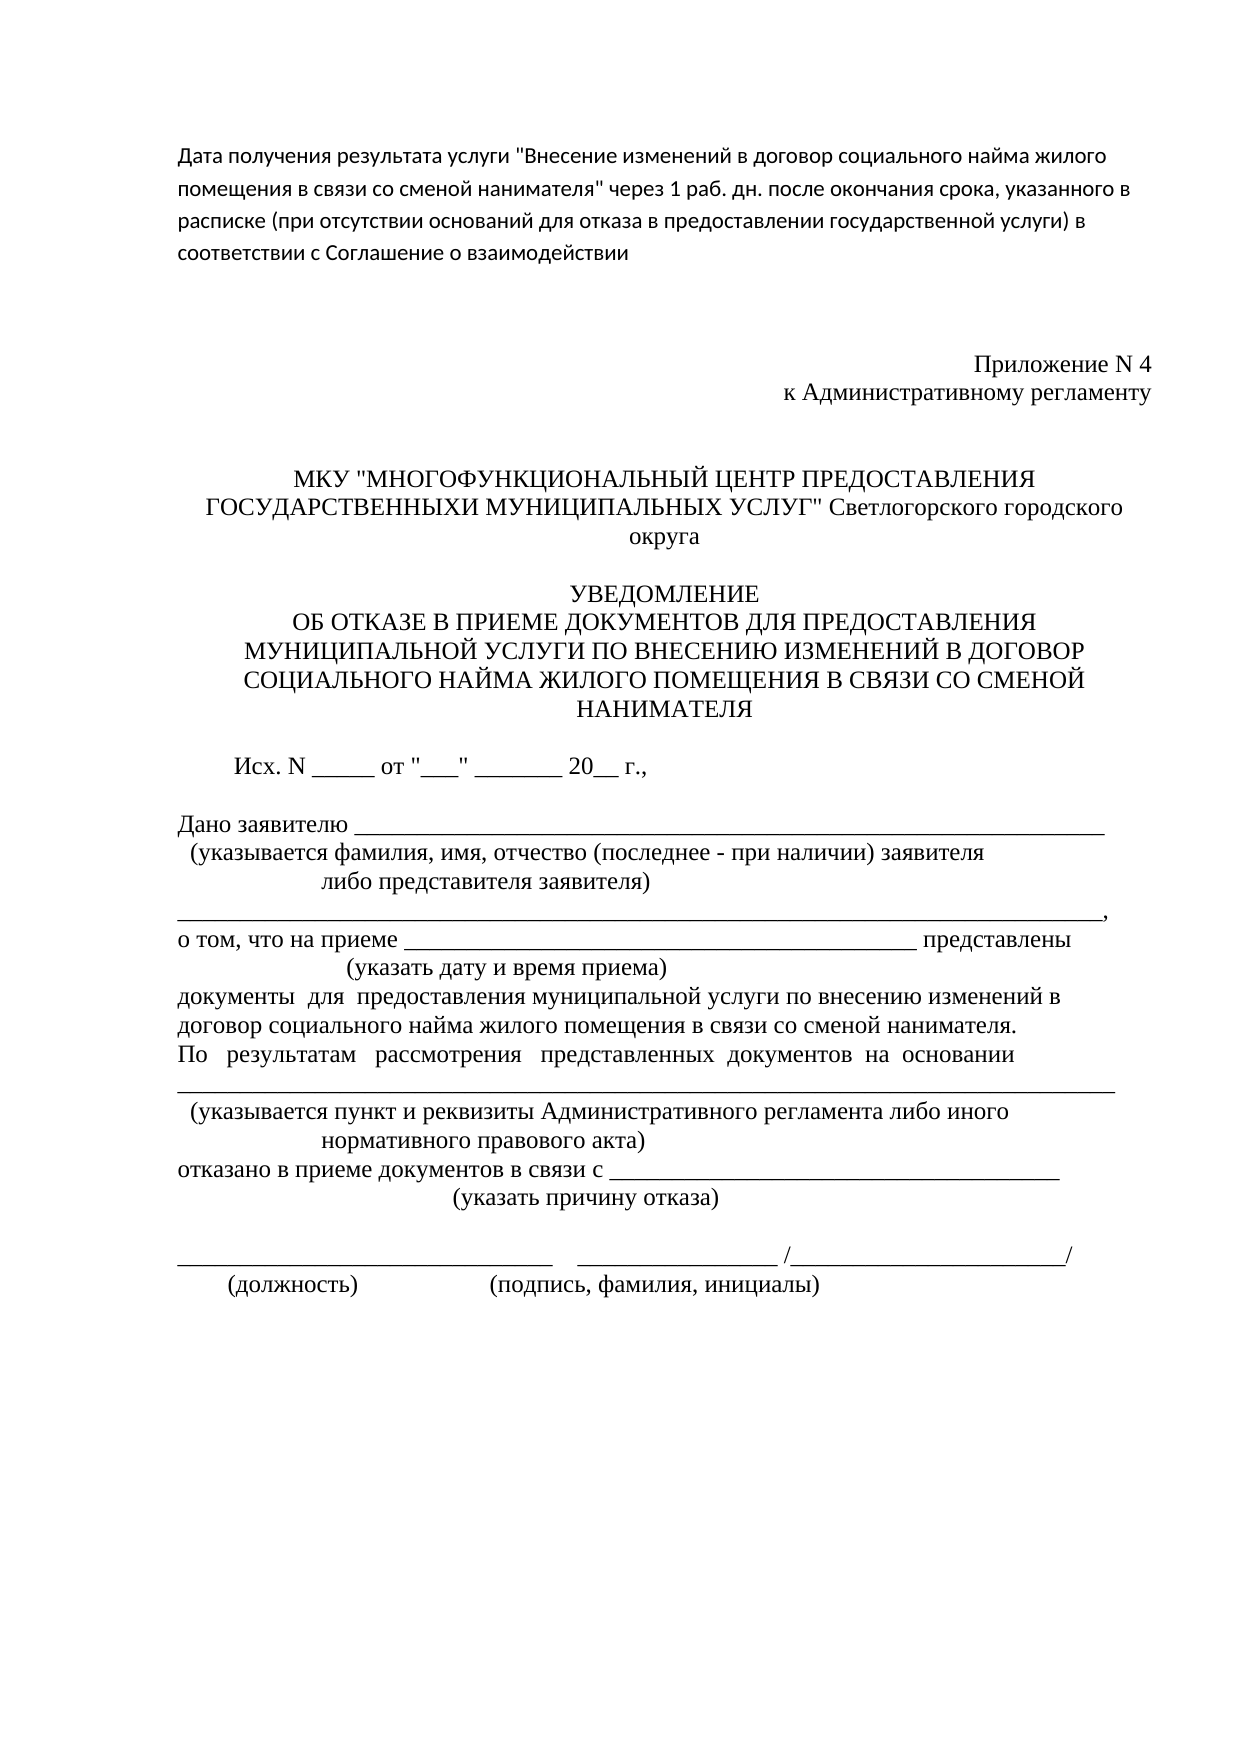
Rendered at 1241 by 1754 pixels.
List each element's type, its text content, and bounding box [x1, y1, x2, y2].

text МКУ "МНОГОФУНКЦИОНАЛЬНЫЙ ЦЕНТР ПРЕДОСТАВЛЕНИЯ ГОСУДАРСТВЕННЫХИ МУНИЦИПАЛЬНЫХ УСЛУГ" Светлогорского городского округа [177, 464, 1152, 550]
text (указывается фамилия, имя, отчество (последнее - при наличии) заявителя [177, 837, 1152, 866]
text отказано в приеме документов в связи с ____________________________________ [177, 1154, 1152, 1182]
text МУНИЦИПАЛЬНОЙ УСЛУГИ ПО ВНЕСЕНИЮ ИЗМЕНЕНИЙ В ДОГОВОР [177, 636, 1152, 665]
text __________________________________________________________________________, [177, 895, 1152, 924]
text договор социального найма жилого помещения в связи со сменой нанимателя. [177, 1010, 1152, 1039]
text (должность) (подпись, фамилия, инициалы) [177, 1269, 1152, 1297]
text По результатам рассмотрения представленных документов на основании [177, 1039, 1152, 1067]
text документы для предоставления муниципальной услуги по внесению изменений в [177, 981, 1152, 1010]
text к Административному регламенту [177, 377, 1152, 406]
text ___________________________________________________________________________ [177, 1067, 1152, 1096]
text о том, что на приеме _________________________________________ представлены [177, 924, 1152, 952]
text СОЦИАЛЬНОГО НАЙМА ЖИЛОГО ПОМЕЩЕНИЯ В СВЯЗИ СО СМЕНОЙ [177, 665, 1152, 694]
text (указать дату и время приема) [177, 952, 1152, 981]
text УВЕДОМЛЕНИЕ [177, 579, 1152, 607]
text либо представителя заявителя) [177, 866, 1152, 895]
text Дано заявителю ____________________________________________________________ [177, 809, 1152, 837]
text (указать причину отказа) [177, 1182, 1152, 1211]
text ОБ ОТКАЗЕ В ПРИЕМЕ ДОКУМЕНТОВ ДЛЯ ПРЕДОСТАВЛЕНИЯ [177, 607, 1152, 636]
text Исх. N _____ от "___" _______ 20__ г., [177, 751, 1152, 780]
text ______________________________ ________________ /______________________/ [177, 1240, 1152, 1269]
text Приложение N 4 [177, 349, 1152, 377]
text НАНИМАТЕЛЯ [177, 694, 1152, 722]
text (указывается пункт и реквизиты Административного регламента либо иного [177, 1096, 1152, 1125]
text нормативного правового акта) [177, 1125, 1152, 1154]
